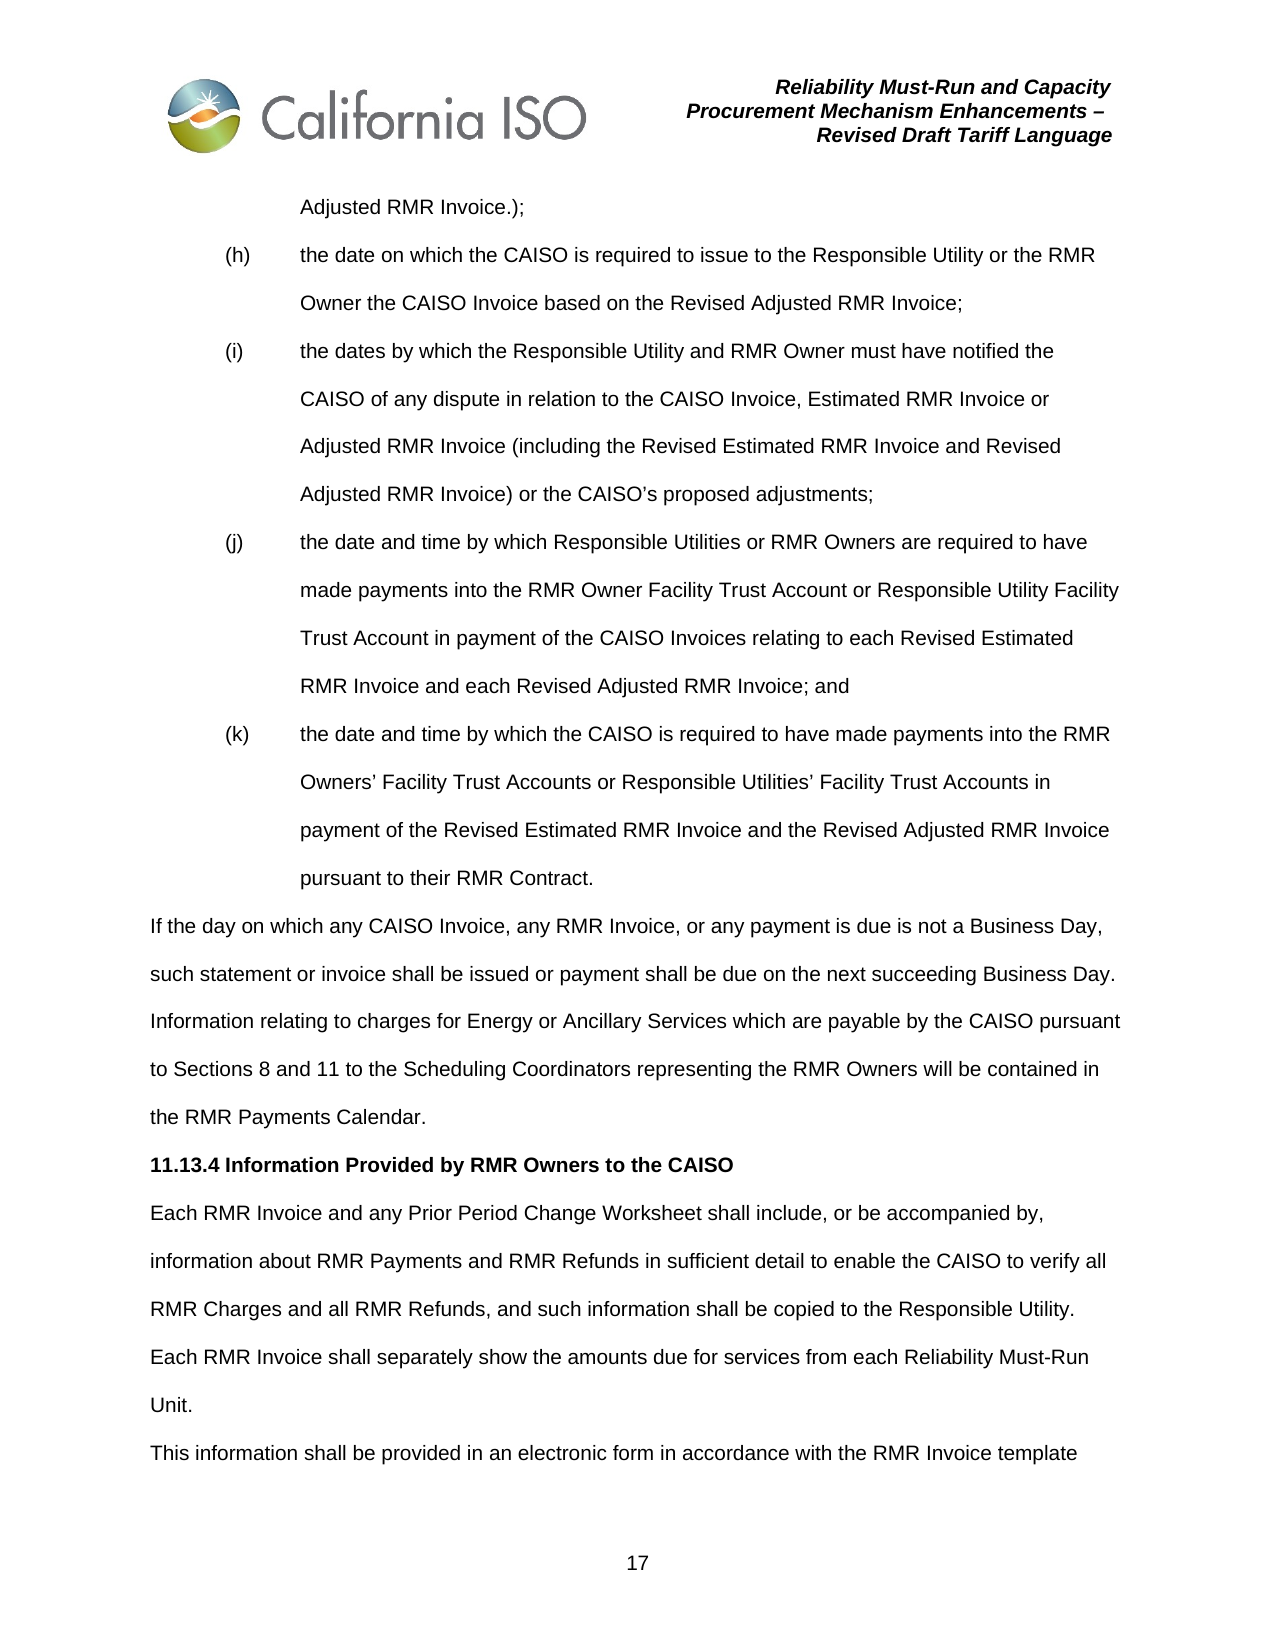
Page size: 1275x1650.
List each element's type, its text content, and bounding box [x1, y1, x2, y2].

text (j) the date and time by which Responsible Utilities or RMR Owners are required to have made payments into the RMR Owner Facility Trust Account or Responsible Utility Facility Trust Account in payment of the CAISO Invoices relating to each Revised Estimated RMR Invoice and each Revised Adjusted RMR Invoice; and [225, 530, 1125, 698]
text If the day on which any CAISO Invoice, any RMR Invoice, or any payment is due is not a Business Day, such statement or invoice shall be issued or payment shall be due on the next succeeding Business Day. [150, 913, 1125, 985]
text (h) the date on which the CAISO is required to issue to the Responsible Utility or the RMR Owner the CAISO Invoice based on the Revised Adjusted RMR Invoice; [225, 243, 1125, 314]
text (i) the dates by which the Responsible Utility and RMR Owner must have notified the CAISO of any dispute in relation to the CAISO Invoice, Estimated RMR Invoice or Adjusted RMR Invoice (including the Revised Estimated RMR Invoice and Revised Adjusted RMR Invoice) or the CAISO’s proposed adjustments; [225, 338, 1125, 506]
text 11.13.4 Information Provided by RMR Owners to the CAISO [150, 1153, 1125, 1177]
picture [161, 75, 591, 156]
text Information relating to charges for Energy or Ancillary Services which are payable by the CAISO pursuant to Sections 8 and 11 to the Scheduling Coordinators representing the RMR Owners will be contained in the RMR Payments Calendar. [150, 1009, 1125, 1129]
text (k) the date and time by which the CAISO is required to have made payments into the RMR Owners’ Facility Trust Accounts or Responsible Utilities’ Facility Trust Accounts in payment of the Revised Estimated RMR Invoice and the Revised Adjusted RMR Invoice pursuant to their RMR Contract. [225, 722, 1125, 889]
text Each RMR Invoice and any Prior Period Change Worksheet shall include, or be accompanied by, information about RMR Payments and RMR Refunds in sufficient detail to enable the CAISO to verify all RMR Charges and all RMR Refunds, and such information shall be copied to the Responsible Utility. Each RMR Invoice shall separately show the amounts due for services from each Reliability Must-Run Unit. [150, 1201, 1125, 1417]
